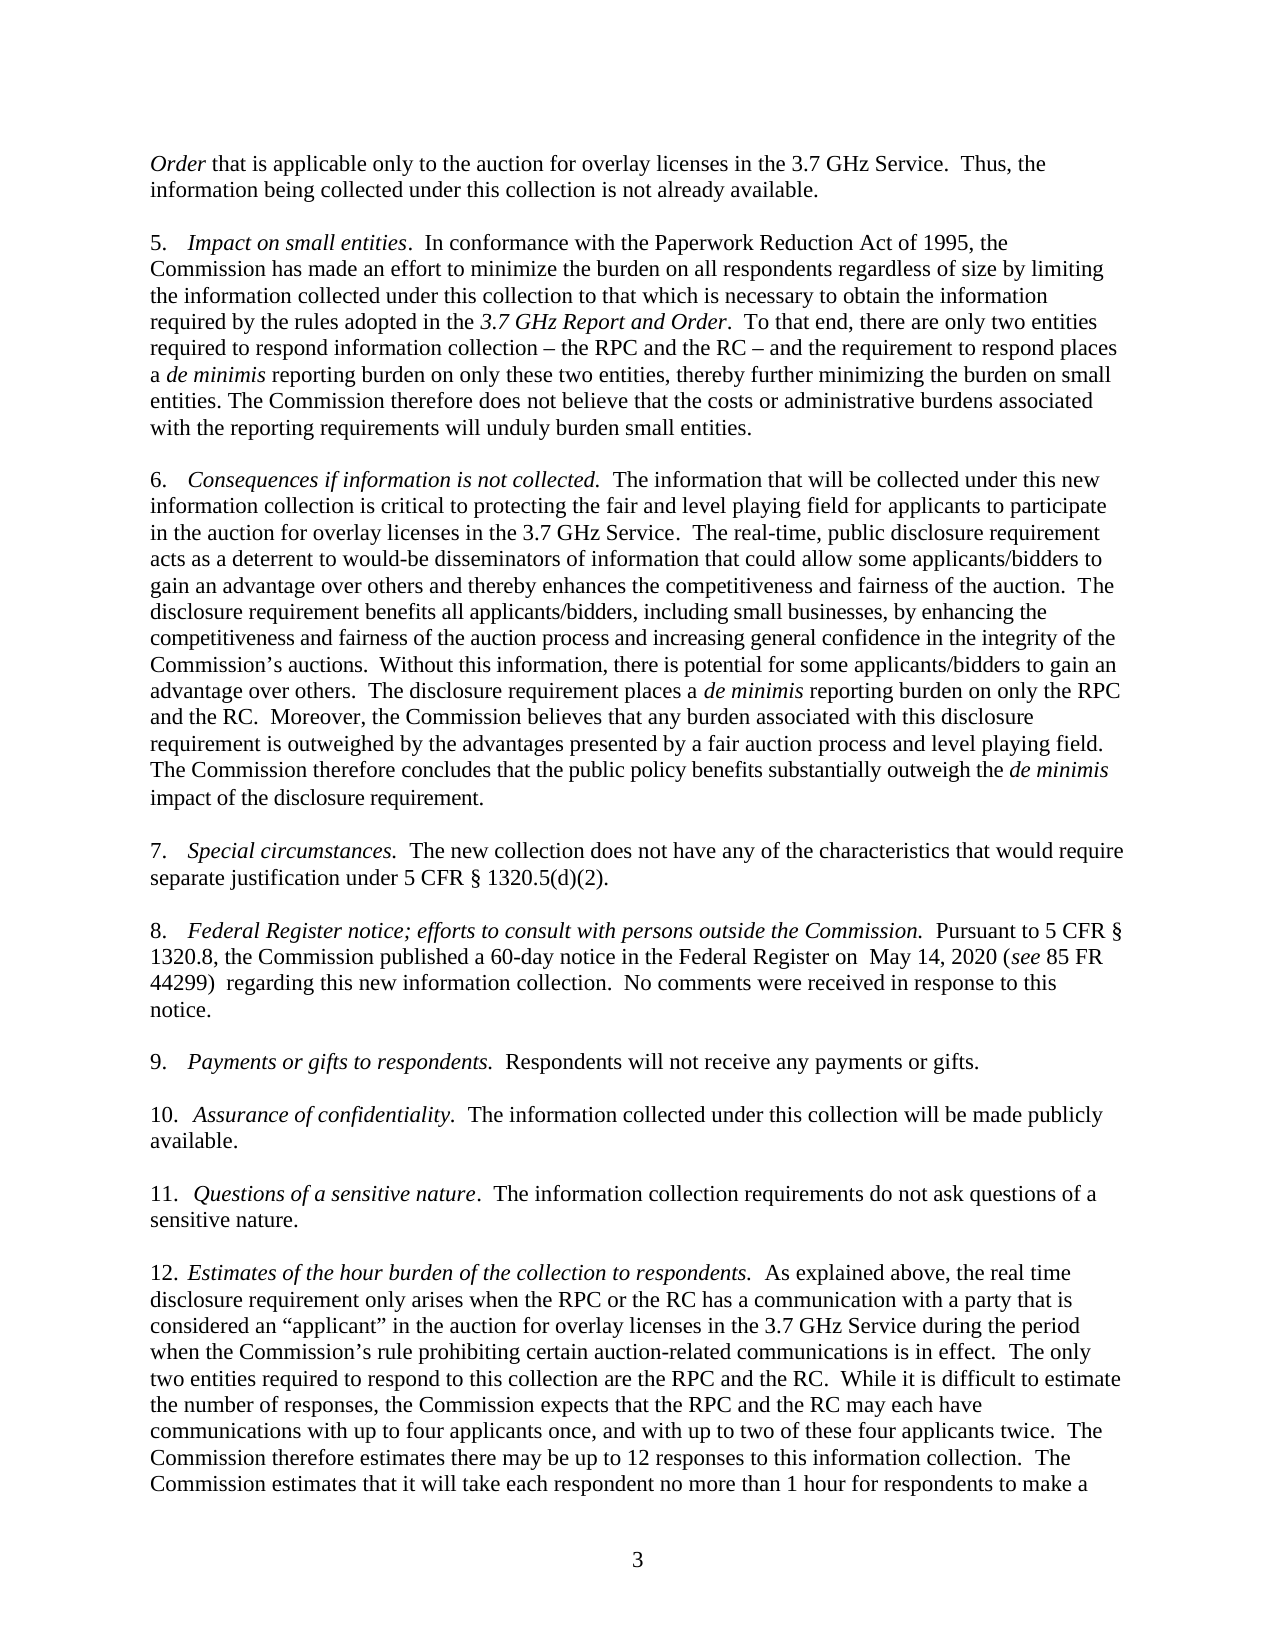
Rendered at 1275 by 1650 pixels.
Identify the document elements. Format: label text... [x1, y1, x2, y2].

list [150, 1259, 1125, 1496]
list Questions of a sensitive nature. The information collection requirements do not ask questions of a sensitive nature. [150, 1180, 1125, 1233]
list Consequences if information is not collected. The information that will be collected under this new information collection is critical to protecting the fair and level playing field for applicants to participate in the auction for overlay licenses in the 3.7 GHz Service. The real-time, public disclosure requirement acts as a deterrent to would-be disseminators of information that could allow some applicants/bidders to gain an advantage over others and thereby enhances the competitiveness and fairness of the auction. The disclosure requirement benefits all applicants/bidders, including small businesses, by enhancing the competitiveness and fairness of the auction process and increasing general confidence in the integrity of the Commission’s auctions. Without this information, there is potential for some applicants/bidders to gain an advantage over others. The disclosure requirement places a de minimis reporting burden on only the RPC and the RC. Moreover, the Commission believes that any burden associated with this disclosure requirement is outweighed by the advantages presented by a fair auction process and level playing field. The Commission therefore concludes that the public policy benefits substantially outweigh the de minimis impact of the disclosure requirement. [150, 466, 1125, 811]
list Special circumstances. The new collection does not have any of the characteristics that would require separate justification under 5 CFR § 1320.5(d)(2). [150, 838, 1125, 890]
list Assurance of confidentiality. The information collected under this collection will be made publicly available. [150, 1101, 1125, 1154]
list Impact on small entities. In conformance with the Paperwork Reduction Act of 1995, the Commission has made an effort to minimize the burden on all respondents regardless of size by limiting the information collected under this collection to that which is necessary to obtain the information required by the rules adopted in the 3.7 GHz Report and Order. To that end, there are only two entities required to respond information collection – the RPC and the RC – and the requirement to respond places a de minimis reporting burden on only these two entities, thereby further minimizing the burden on small entities. The Commission therefore does not believe that the costs or administrative burdens associated with the reporting requirements will unduly burden small entities. [150, 229, 1125, 440]
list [150, 150, 1125, 203]
list Payments or gifts to respondents. Respondents will not receive any payments or gifts. [150, 1048, 1125, 1075]
list Federal Register notice; efforts to consult with persons outside the Commission. Pursuant to 5 CFR § 1320.8, the Commission published a 60-day notice in the Federal Register on May 14, 2020 (see 85 FR 44299) regarding this new information collection. No comments were received in response to this notice. [150, 917, 1125, 1022]
